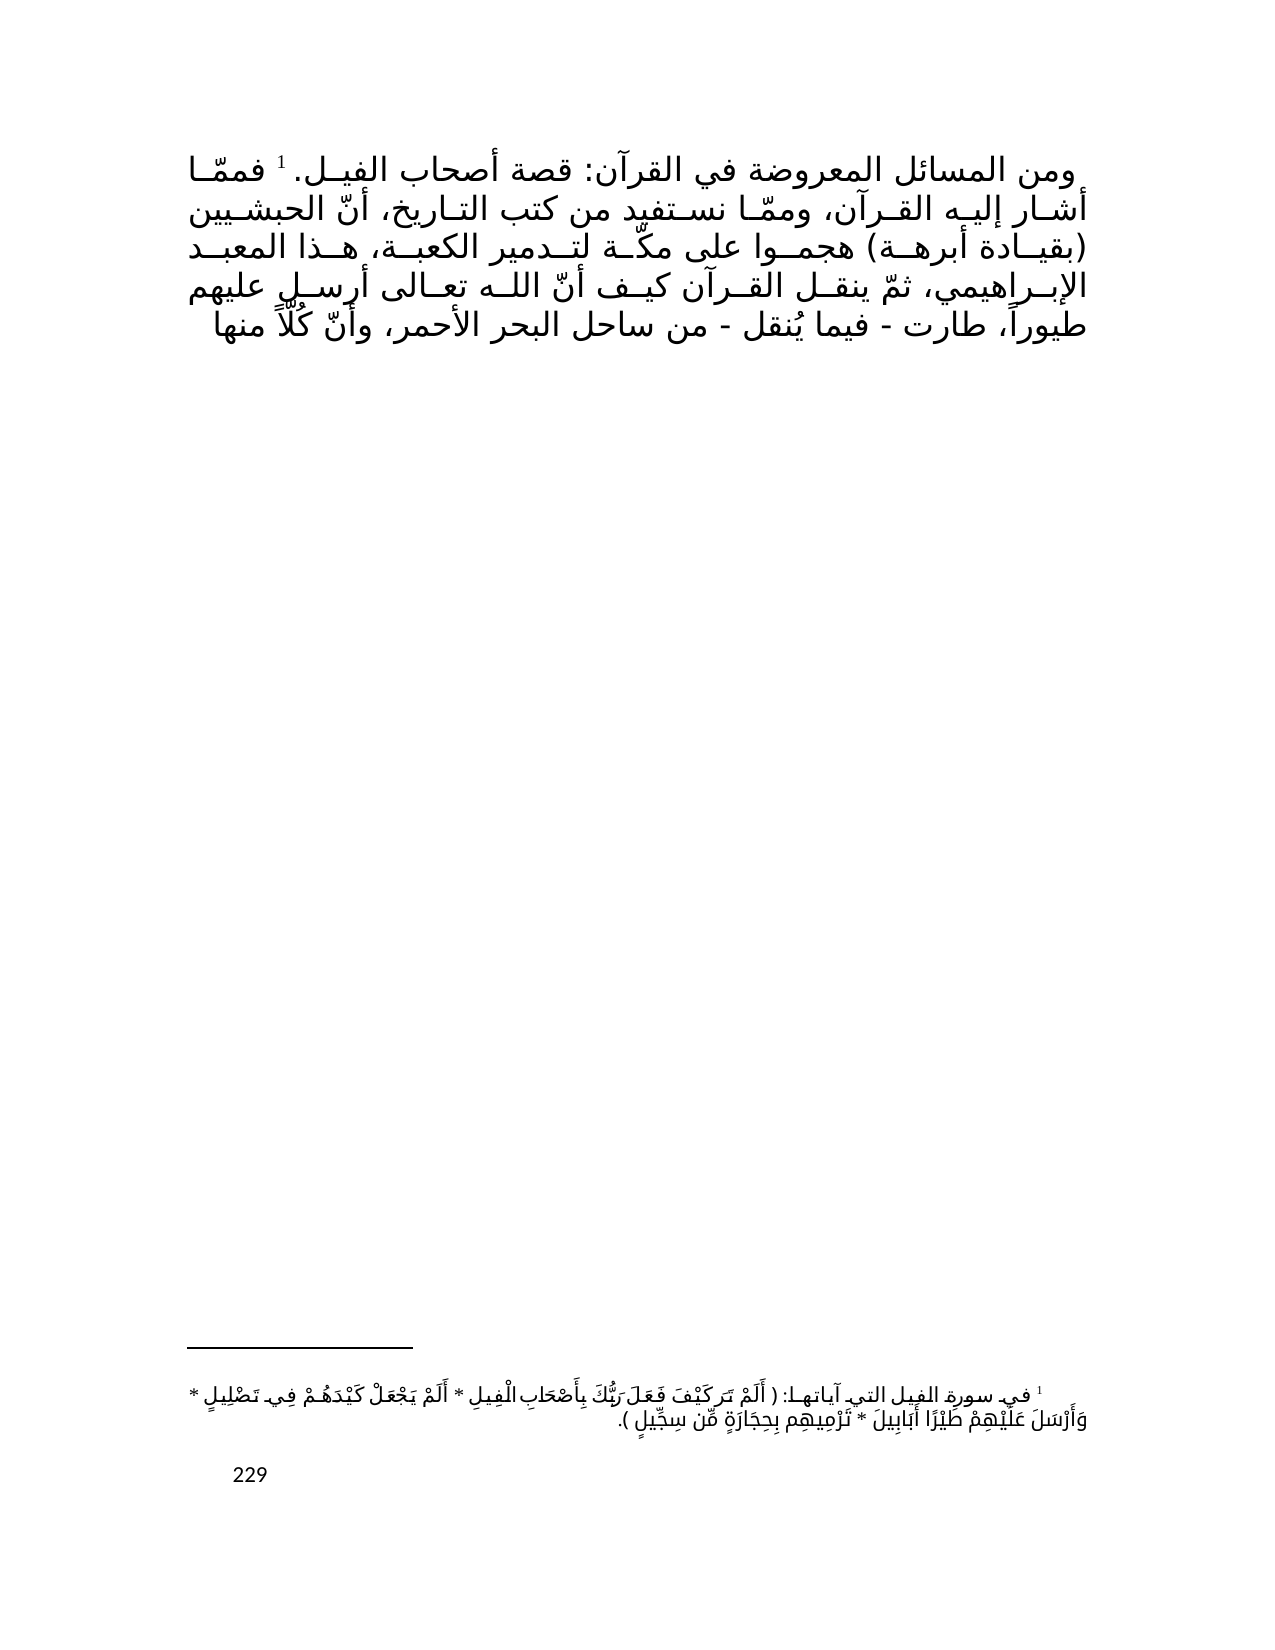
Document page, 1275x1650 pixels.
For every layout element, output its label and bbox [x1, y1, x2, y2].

text [187, 150, 1087, 344]
